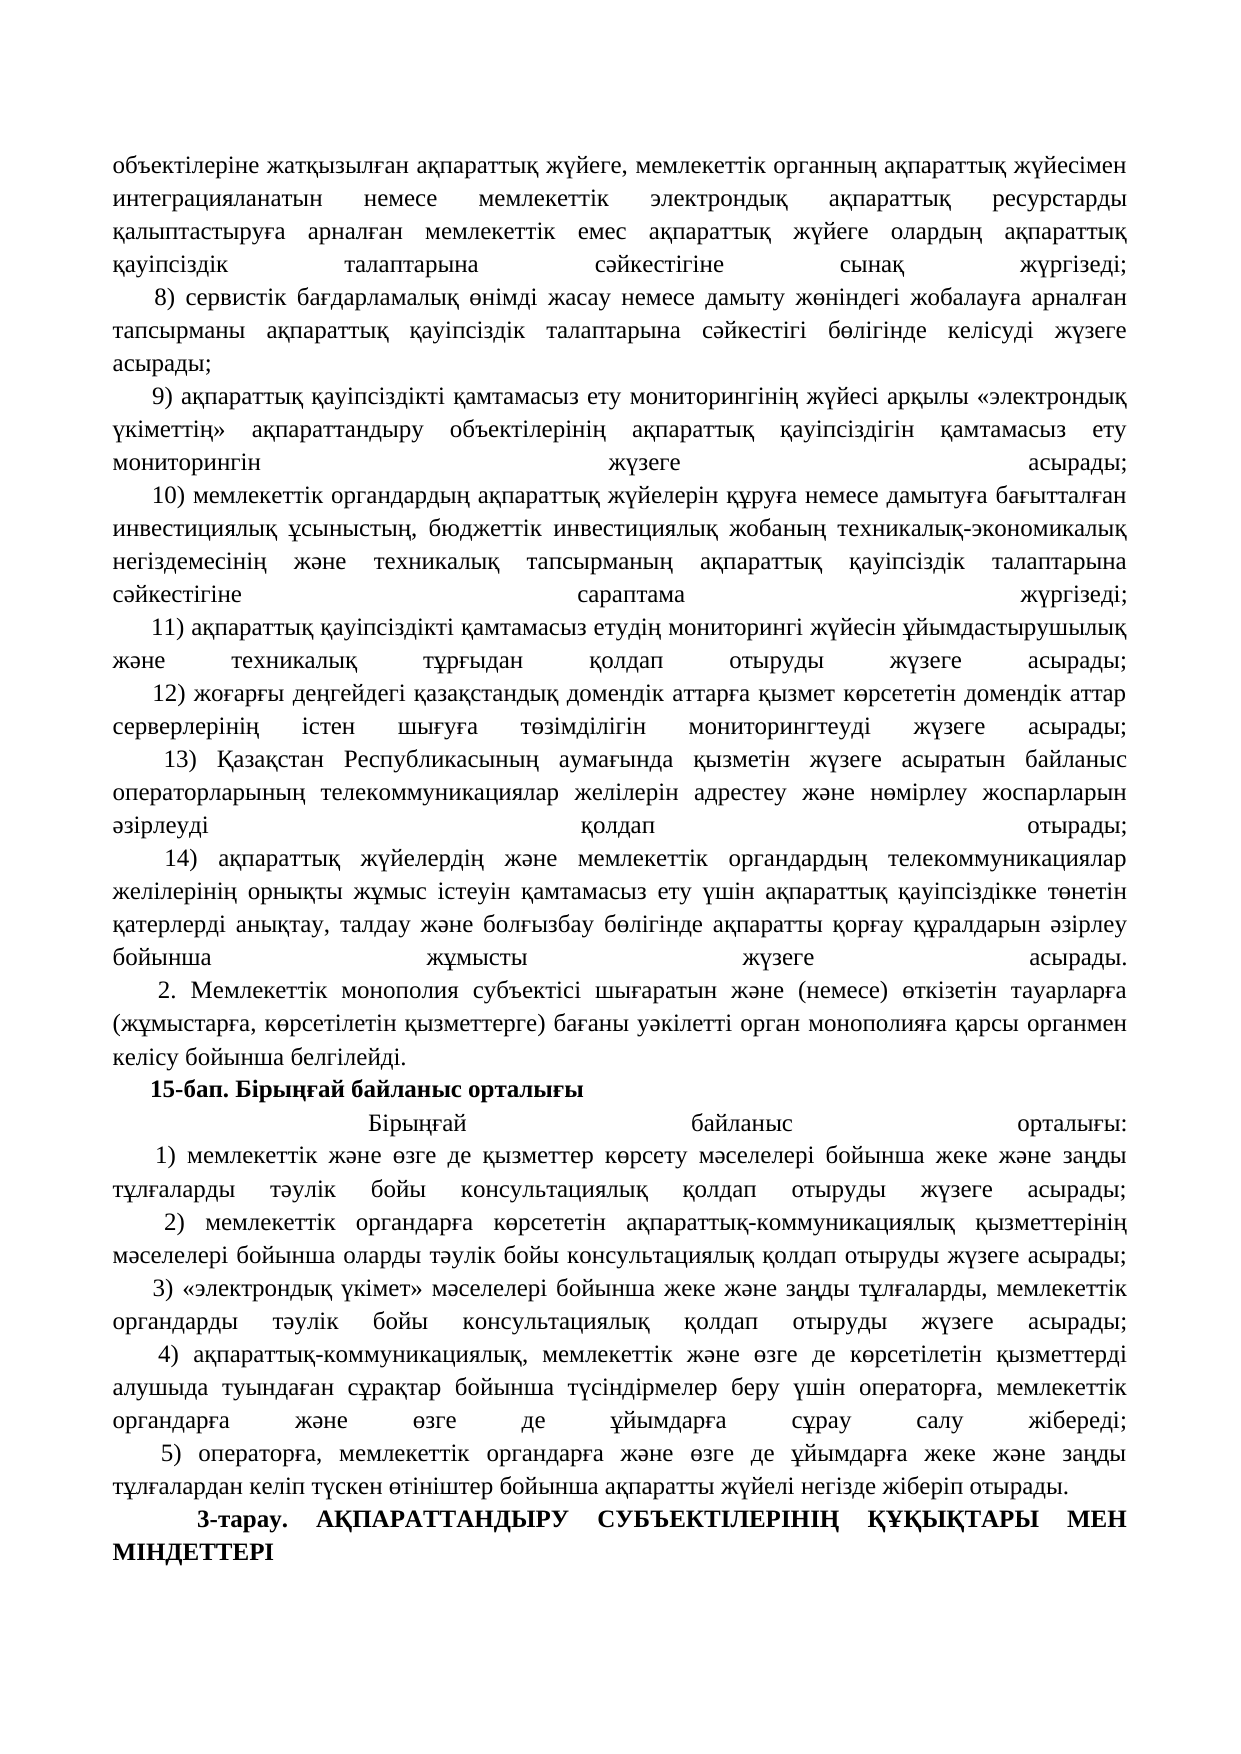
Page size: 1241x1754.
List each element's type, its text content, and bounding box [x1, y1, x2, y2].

text Бірыңғай байланыс орталығы: 1) мемлекеттік және өзге де қызметтер көрсету мәселелері бойынша жеке және заңды тұлғаларды тәулік бойы консультациялық қолдап отыруды жүзеге асырады; 2) мемлекеттік органдарға көрсететін ақпараттық-коммуникациялық қызметтерінің мәселелері бойынша оларды тәулік бойы консультациялық қолдап отыруды жүзеге асырады; 3) «электрондық үкімет» мәселелері бойынша жеке және заңды тұлғаларды, мемлекеттік органдарды тәулік бойы консультациялық қолдап отыруды жүзеге асырады; 4) ақпараттық-коммуникациялық, мемлекеттік және өзге де көрсетілетін қызметтерді алушыда туындаған сұрақтар бойынша түсіндірмелер беру үшін операторға, мемлекеттік органдарға және өзге де ұйымдарға сұрау салу жібереді; 5) операторға, мемлекеттік органдарға және өзге де ұйымдарға жеке және заңды тұлғалардан келіп түскен өтініштер бойынша ақпаратты жүйелі негізде жіберіп отырады. [112, 1108, 1128, 1499]
text 3-тарау. АҚПАРАТТАНДЫРУ СУБЪЕКТІЛЕРІНІҢ ҚҰҚЫҚТАРЫ МЕН МІНДЕТТЕРІ [112, 1504, 1128, 1566]
text 15-бап. Бірыңғай байланыс орталығы [112, 1074, 1128, 1103]
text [112, 150, 1128, 1070]
